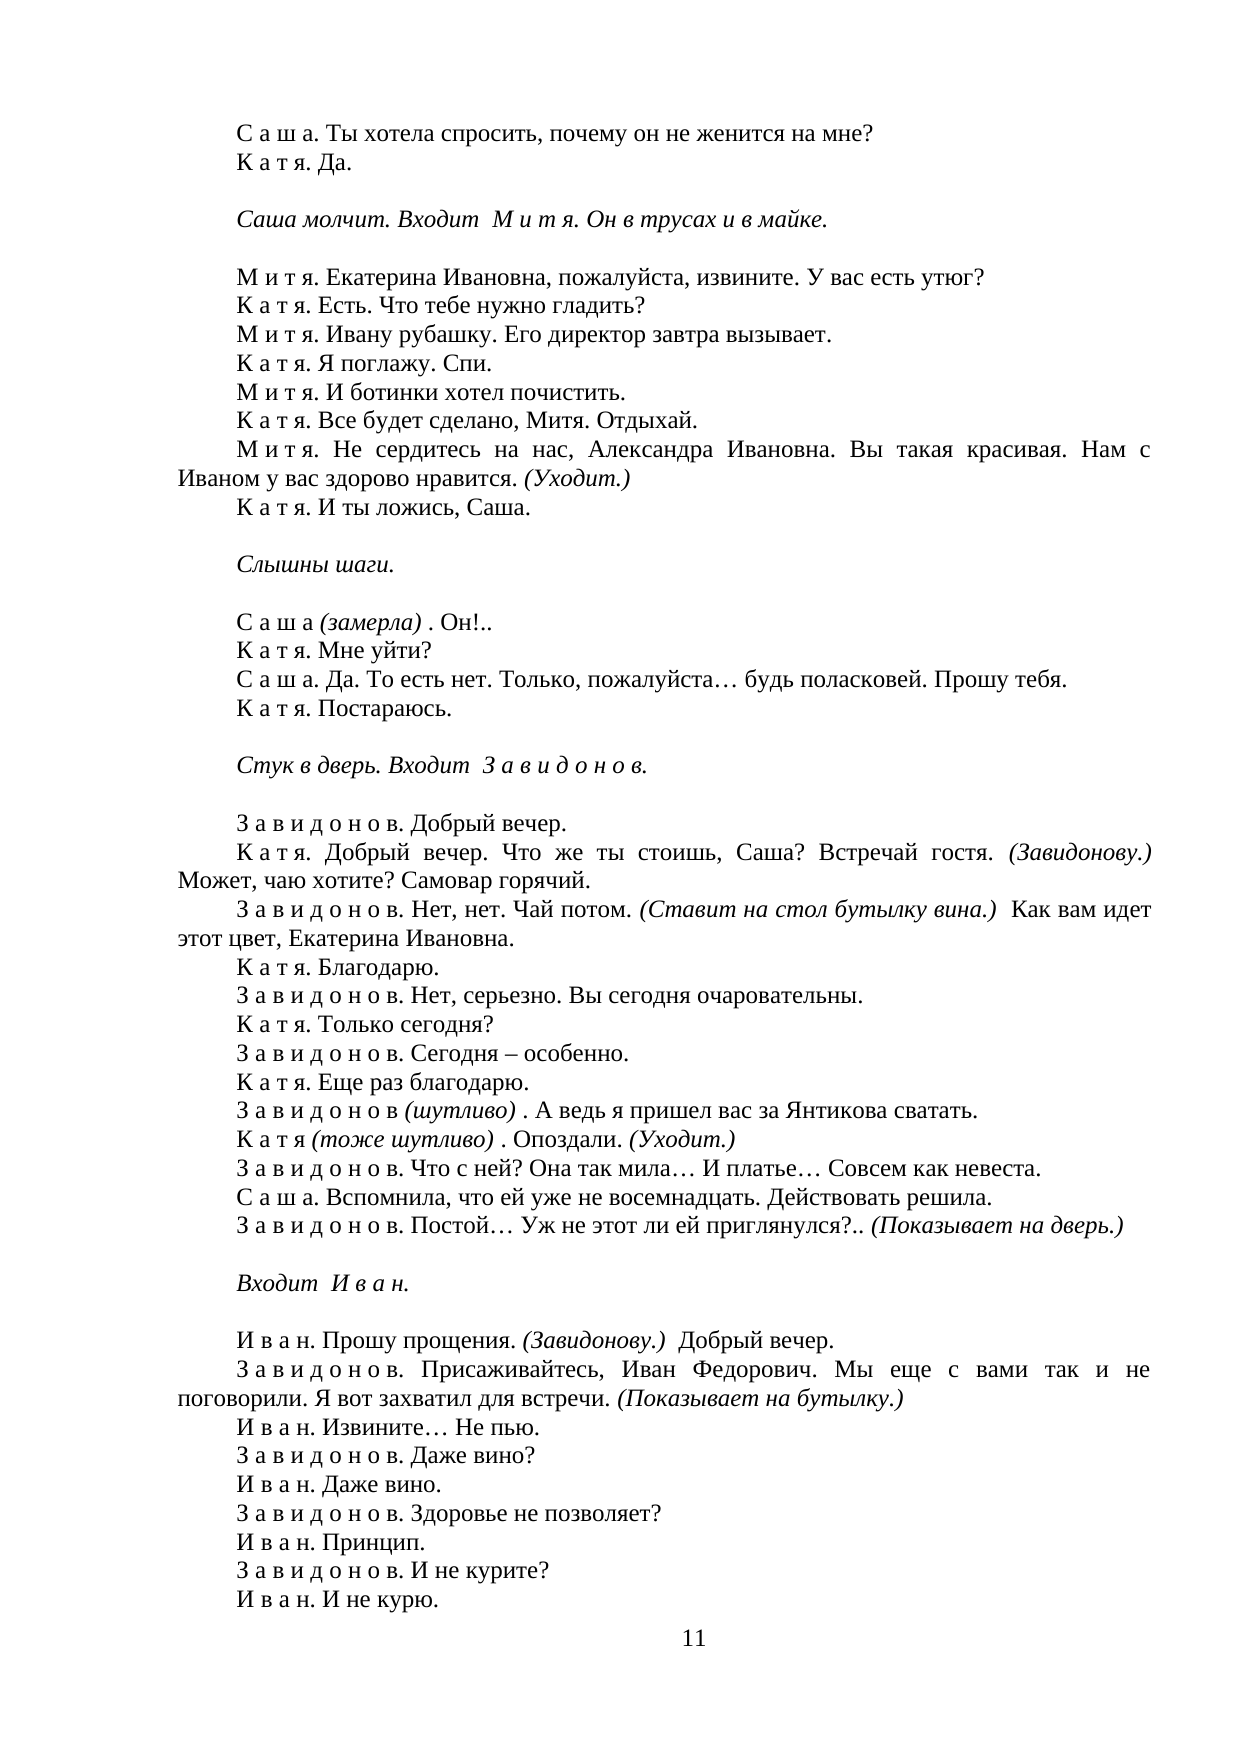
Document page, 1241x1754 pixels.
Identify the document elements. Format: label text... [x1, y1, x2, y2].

text К а т я. Благодарю. [177, 952, 1152, 981]
text К а т я. Я поглажу. Спи. [177, 348, 1152, 377]
text З а в и д о н о в. Нет, нет. Чай потом. (Ставит на стол бутылку вина.) Как вам идет этот цвет, Екатерина Ивановна. [177, 894, 1152, 952]
text М и т я. Ивану рубашку. Его директор завтра вызывает. [177, 319, 1152, 348]
text Стук в дверь. Входит З а в и д о н о в. [177, 751, 1152, 779]
text З а в и д о н о в. Даже вино? [177, 1441, 1152, 1469]
text Слышны шаги. [177, 549, 1152, 578]
text Саша молчит. Входит М и т я. Он в трусах и в майке. [177, 204, 1152, 233]
text К а т я. Есть. Что тебе нужно гладить? [177, 291, 1152, 319]
text З а в и д о н о в. Сегодня – особенно. [177, 1038, 1152, 1067]
text З а в и д о н о в. Нет, серьезно. Вы сегодня очаровательны. [177, 981, 1152, 1009]
text И в а н. Прошу прощения. (Завидонову.) Добрый вечер. [177, 1326, 1152, 1354]
text З а в и д о н о в. Присаживайтесь, Иван Федорович. Мы еще с вами так и не поговорили. Я вот захватил для встречи. (Показывает на бутылку.) [177, 1354, 1152, 1412]
text Входит И в а н. [177, 1268, 1152, 1297]
text З а в и д о н о в. Добрый вечер. [177, 808, 1152, 837]
text М и т я. И ботинки хотел почистить. [177, 377, 1152, 406]
text М и т я. Не сердитесь на нас, Александра Ивановна. Вы такая красивая. Нам с Иваном у вас здорово нравится. (Уходит.) [177, 434, 1152, 492]
text З а в и д о н о в. Постой… Уж не этот ли ей приглянулся?.. (Показывает на дверь.) [177, 1211, 1152, 1239]
text С а ш а. Ты хотела спросить, почему он не женится на мне? [177, 118, 1152, 147]
text С а ш а. Да. То есть нет. Только, пожалуйста… будь поласковей. Прошу тебя. [177, 664, 1152, 693]
text К а т я (тоже шутливо) . Опоздали. (Уходит.) [177, 1124, 1152, 1153]
text З а в и д о н о в. Что с ней? Она так мила… И платье… Совсем как невеста. [177, 1153, 1152, 1182]
text К а т я. Да. [177, 147, 1152, 176]
text И в а н. Извините… Не пью. [177, 1412, 1152, 1441]
text З а в и д о н о в. Здоровье не позволяет? [177, 1498, 1152, 1527]
text К а т я. Все будет сделано, Митя. Отдыхай. [177, 406, 1152, 434]
text К а т я. Мне уйти? [177, 636, 1152, 664]
text З а в и д о н о в. И не курите? [177, 1556, 1152, 1584]
text М и т я. Екатерина Ивановна, пожалуйста, извините. У вас есть утюг? [177, 262, 1152, 291]
text З а в и д о н о в (шутливо) . А ведь я пришел вас за Янтикова сватать. [177, 1096, 1152, 1124]
text И в а н. Даже вино. [177, 1469, 1152, 1498]
text И в а н. Принцип. [177, 1527, 1152, 1556]
text К а т я. Только сегодня? [177, 1009, 1152, 1038]
text И в а н. И не курю. [177, 1584, 1152, 1613]
text С а ш а (замерла) . Он!.. [177, 607, 1152, 636]
text К а т я. Добрый вечер. Что же ты стоишь, Саша? Встречай гостя. (Завидонову.) Может, чаю хотите? Самовар горячий. [177, 837, 1152, 894]
text К а т я. Постараюсь. [177, 693, 1152, 722]
text К а т я. Еще раз благодарю. [177, 1067, 1152, 1096]
text С а ш а. Вспомнила, что ей уже не восемнадцать. Действовать решила. [177, 1182, 1152, 1211]
text К а т я. И ты ложись, Саша. [177, 492, 1152, 521]
